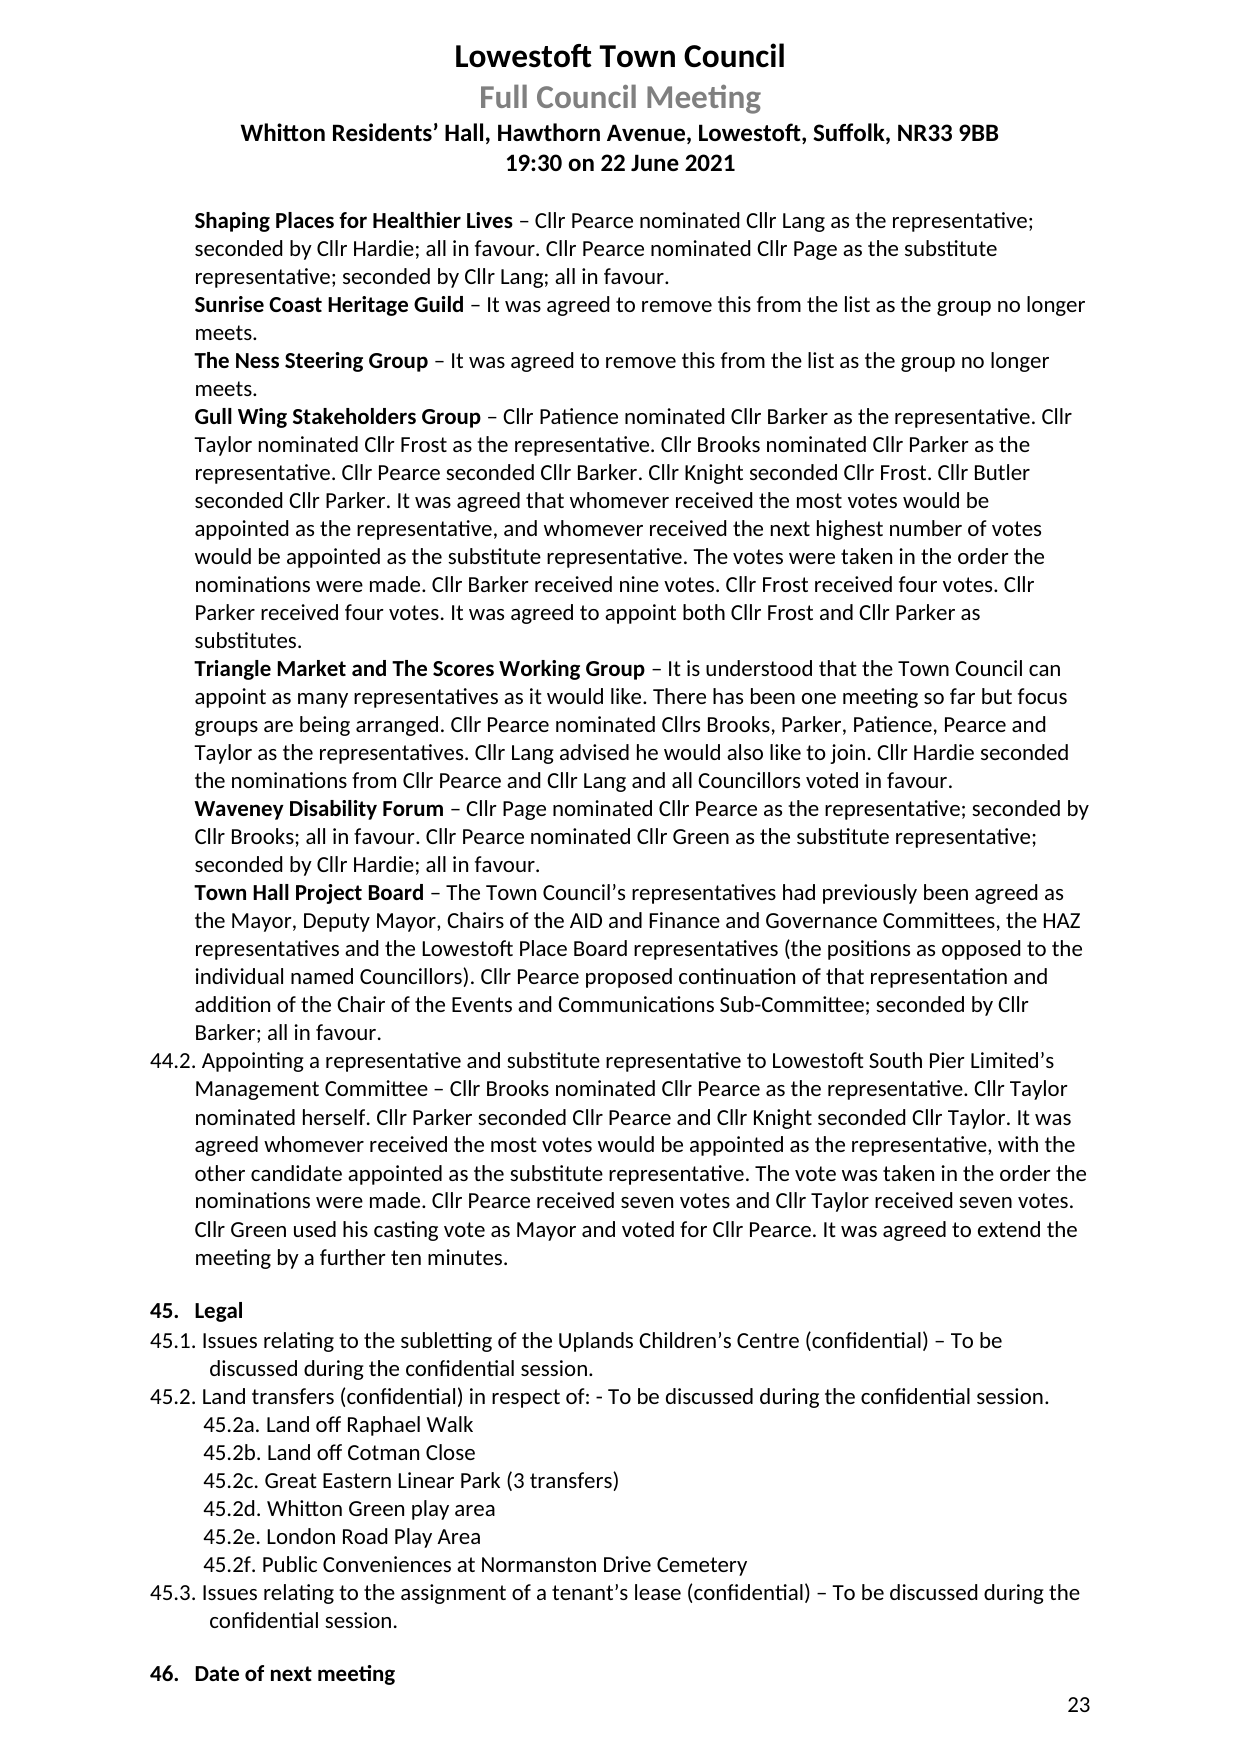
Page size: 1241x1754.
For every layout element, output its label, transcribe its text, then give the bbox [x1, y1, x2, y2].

text Gull Wing Stakeholders Group – Cllr Patience nominated Cllr Barker as the representative. Cllr Taylor nominated Cllr Frost as the representative. Cllr Brooks nominated Cllr Parker as the representative. Cllr Pearce seconded Cllr Barker. Cllr Knight seconded Cllr Frost. Cllr Butler seconded Cllr Parker. It was agreed that whomever received the most votes would be appointed as the representative, and whomever received the next highest number of votes would be appointed as the substitute representative. The votes were taken in the order the nominations were made. Cllr Barker received nine votes. Cllr Frost received four votes. Cllr Parker received four votes. It was agreed to appoint both Cllr Frost and Cllr Parker as substitutes. [194, 402, 1090, 654]
subtitle Land off Cotman Close [203, 1438, 1090, 1466]
subtitle Appointing a representative and substitute representative to Lowestoft South Pier Limited’s Management Committee – Cllr Brooks nominated Cllr Pearce as the representative. Cllr Taylor nominated herself. Cllr Parker seconded Cllr Pearce and Cllr Knight seconded Cllr Taylor. It was agreed whomever received the most votes would be appointed as the representative, with the other candidate appointed as the substitute representative. The vote was taken in the order the nominations were made. Cllr Pearce received seven votes and Cllr Taylor received seven votes. Cllr Green used his casting vote as Mayor and voted for Cllr Pearce. It was agreed to extend the meeting by a further ten minutes. [150, 1047, 1090, 1271]
subtitle Date of next meeting [150, 1659, 1090, 1687]
text Waveney Disability Forum – Cllr Page nominated Cllr Pearce as the representative; seconded by Cllr Brooks; all in favour. Cllr Pearce nominated Cllr Green as the substitute representative; seconded by Cllr Hardie; all in favour. [194, 794, 1090, 878]
subtitle Land off Raphael Walk [203, 1410, 1090, 1438]
text Town Hall Project Board – The Town Council’s representatives had previously been agreed as the Mayor, Deputy Mayor, Chairs of the AID and Finance and Governance Committees, the HAZ representatives and the Lowestoft Place Board representatives (the positions as opposed to the individual named Councillors). Cllr Pearce proposed continuation of that representation and addition of the Chair of the Events and Communications Sub-Committee; seconded by Cllr Barker; all in favour. [194, 878, 1090, 1047]
subtitle London Road Play Area [203, 1522, 1090, 1550]
subtitle Issues relating to the subletting of the Uplands Children’s Centre (confidential) – To be discussed during the confidential session. [150, 1326, 1090, 1382]
subtitle Legal [150, 1296, 1090, 1324]
subtitle Land transfers (confidential) in respect of: - To be discussed during the confidential session. [150, 1382, 1090, 1410]
text Sunrise Coast Heritage Guild – It was agreed to remove this from the list as the group no longer meets. [194, 290, 1090, 346]
text Triangle Market and The Scores Working Group – It is understood that the Town Council can appoint as many representatives as it would like. There has been one meeting so far but focus groups are being arranged. Cllr Pearce nominated Cllrs Brooks, Parker, Patience, Pearce and Taylor as the representatives. Cllr Lang advised he would also like to join. Cllr Hardie seconded the nominations from Cllr Pearce and Cllr Lang and all Councillors voted in favour. [194, 654, 1090, 794]
subtitle Great Eastern Linear Park (3 transfers) [203, 1466, 1090, 1494]
text Shaping Places for Healthier Lives – Cllr Pearce nominated Cllr Lang as the representative; seconded by Cllr Hardie; all in favour. Cllr Pearce nominated Cllr Page as the substitute representative; seconded by Cllr Lang; all in favour. [194, 206, 1090, 290]
subtitle Public Conveniences at Normanston Drive Cemetery [203, 1550, 1090, 1578]
subtitle Issues relating to the assignment of a tenant’s lease (confidential) – To be discussed during the confidential session. [150, 1578, 1090, 1634]
text The Ness Steering Group – It was agreed to remove this from the list as the group no longer meets. [194, 346, 1090, 402]
subtitle Whitton Green play area [203, 1494, 1090, 1522]
